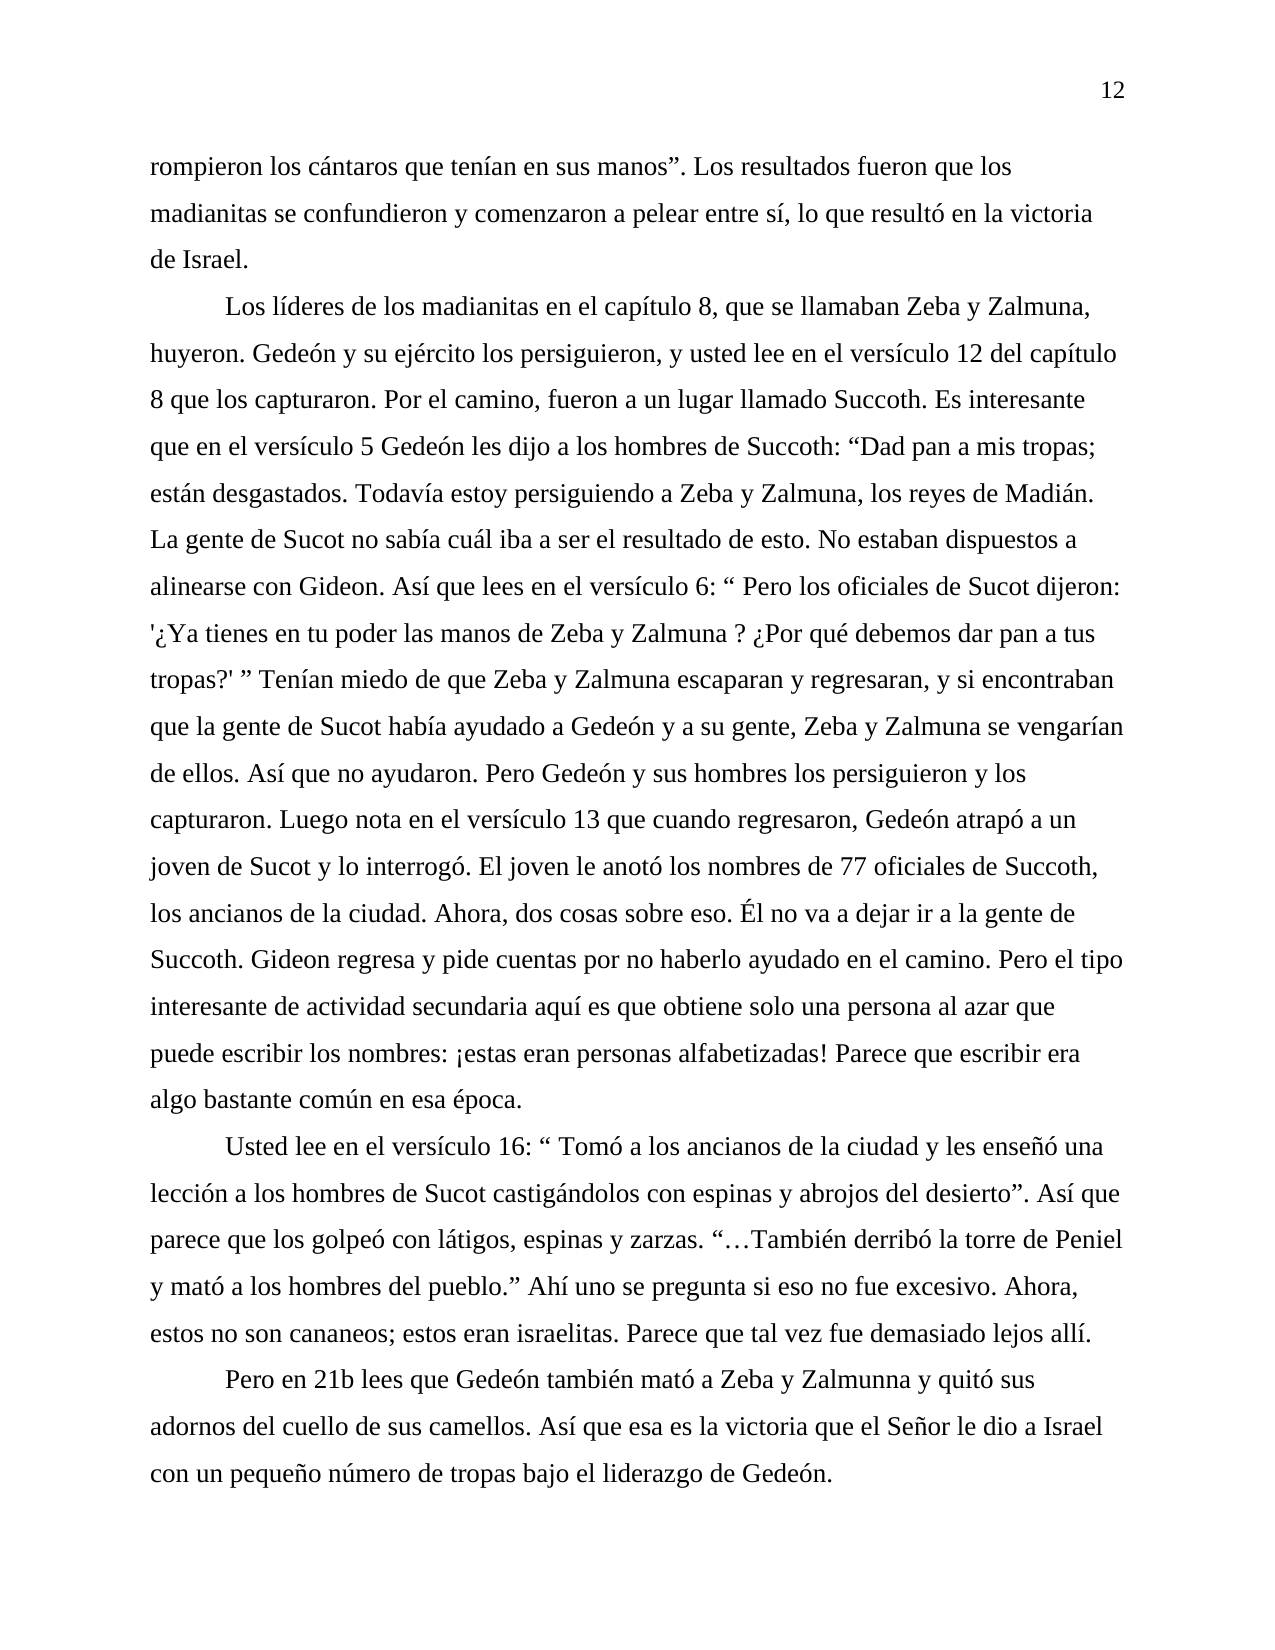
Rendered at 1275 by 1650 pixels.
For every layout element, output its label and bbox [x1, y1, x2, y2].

text [150, 150, 1125, 1488]
